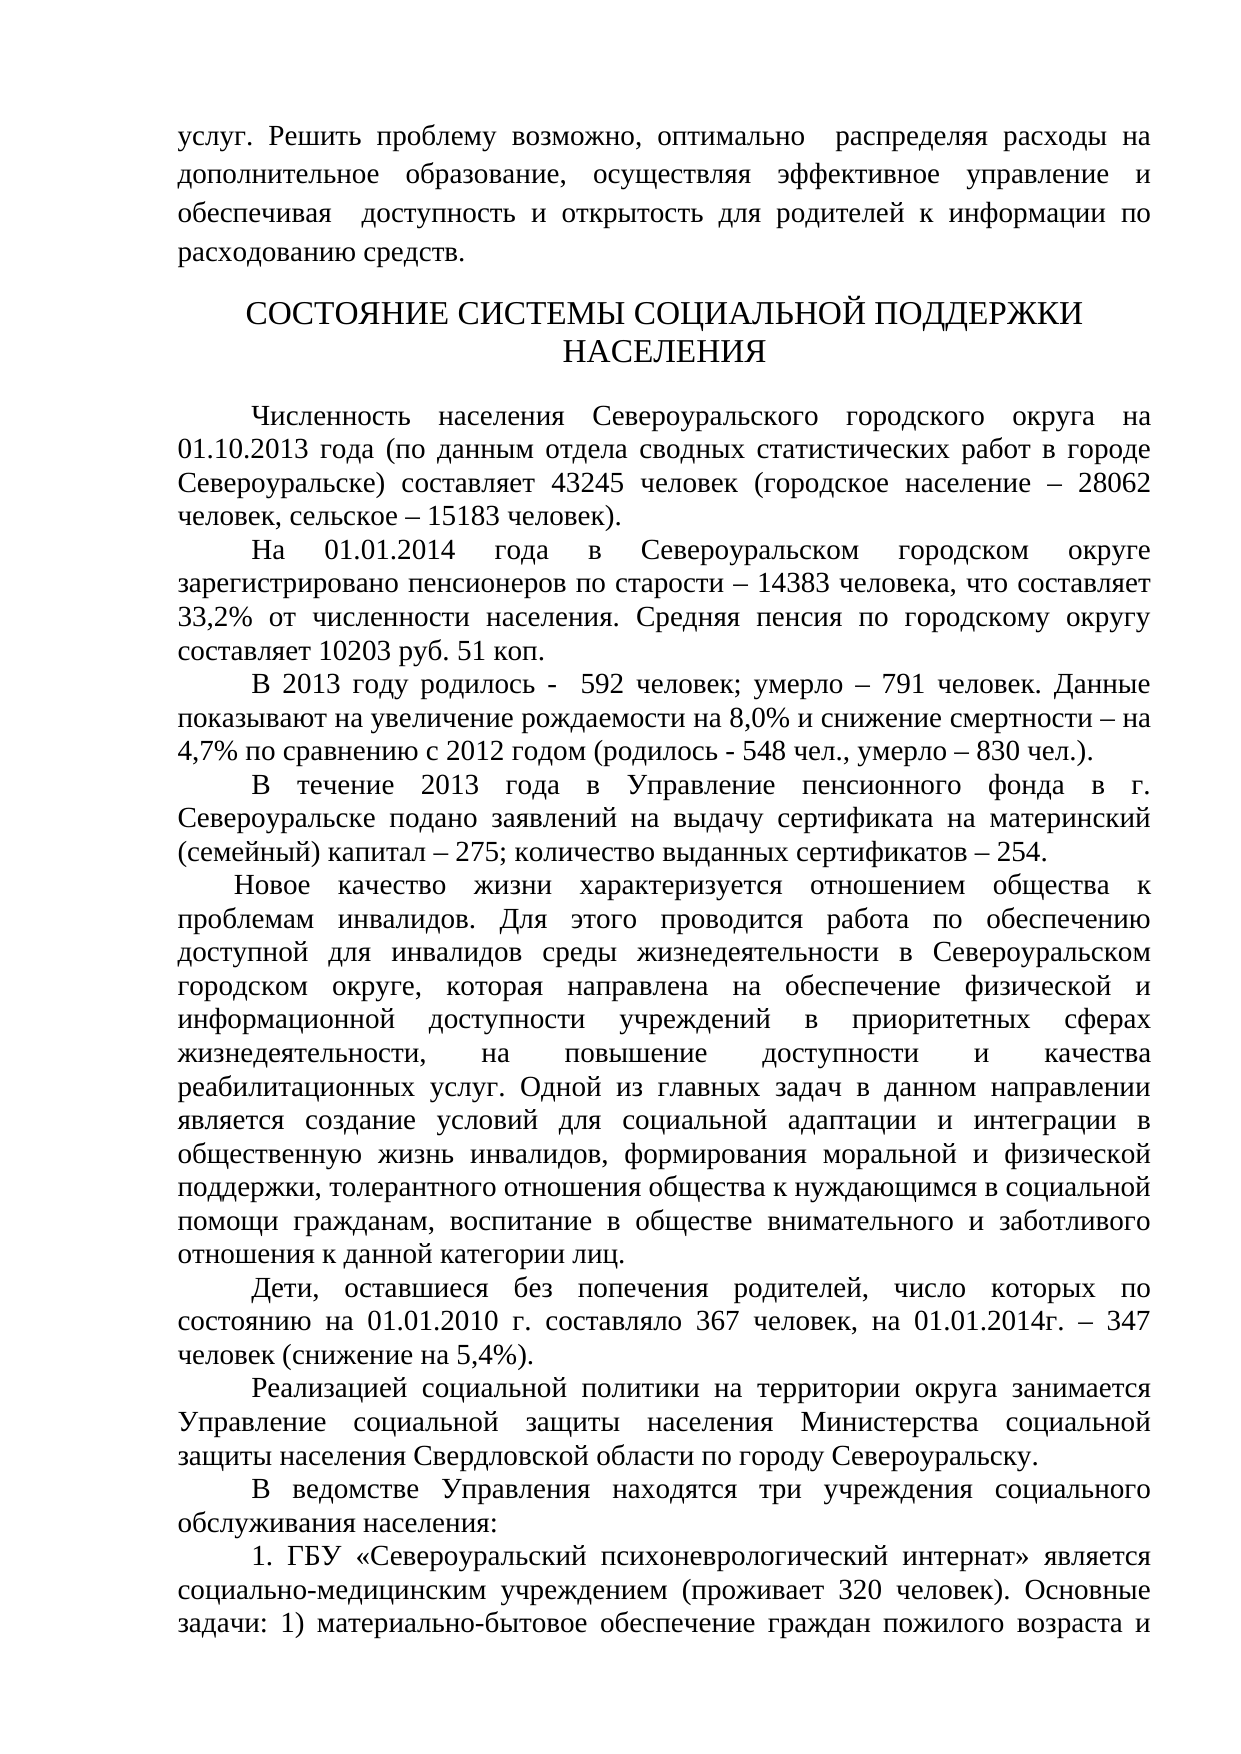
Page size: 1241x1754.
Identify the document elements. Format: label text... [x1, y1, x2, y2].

text Дети, оставшиеся без попечения родителей, число которых по состоянию на 01.01.2010 г. составляло 367 человек, на 01.01.2014г. – 347 человек (снижение на 5,4%). [177, 1270, 1152, 1371]
text В ведомстве Управления находятся три учреждения социального обслуживания населения: [177, 1471, 1152, 1538]
text В 2013 году родилось - 592 человек; умерло – 791 человек. Данные показывают на увеличение рождаемости на 8,0% и снижение смертности – на 4,7% по сравнению с 2012 годом (родилось - 548 чел., умерло – 830 чел.). [177, 666, 1152, 767]
text Реализацией социальной политики на территории округа занимается Управление социальной защиты населения Министерства социальной защиты населения Свердловской области по городу Североуральску. [177, 1371, 1152, 1471]
text Численность населения Североуральского городского округа на 01.10.2013 года (по данным отдела сводных статистических работ в городе Североуральске) составляет 43245 человек (городское население – 28062 человек, сельское – 15183 человек). [177, 398, 1152, 532]
text На 01.01.2014 года в Североуральском городском округе зарегистрировано пенсионеров по старости – 14383 человека, что составляет 33,2% от численности населения. Средняя пенсия по городскому округу составляет 10203 руб. 51 коп. [177, 532, 1152, 666]
text В течение 2013 года в Управление пенсионного фонда в г. Североуральске подано заявлений на выдачу сертификата на материнский (семейный) капитал – 275; количество выданных сертификатов – 254. [177, 767, 1152, 867]
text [177, 1538, 1152, 1639]
text СОСТОЯНИЕ СИСТЕМЫ СОЦИАЛЬНОЙ ПОДДЕРЖКИ НАСЕЛЕНИЯ [177, 293, 1152, 370]
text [177, 118, 1152, 267]
text Новое качество жизни характеризуется отношением общества к проблемам инвалидов. Для этого проводится работа по обеспечению доступной для инвалидов среды жизнедеятельности в Североуральском городском округе, которая направлена на обеспечение физической и информационной доступности учреждений в приоритетных сферах жизнедеятельности, на повышение доступности и качества реабилитационных услуг. Одной из главных задач в данном направлении является создание условий для социальной адаптации и интеграции в общественную жизнь инвалидов, формирования моральной и физической поддержки, толерантного отношения общества к нуждающимся в социальной помощи гражданам, воспитание в обществе внимательного и заботливого отношения к данной категории лиц. [177, 867, 1152, 1270]
